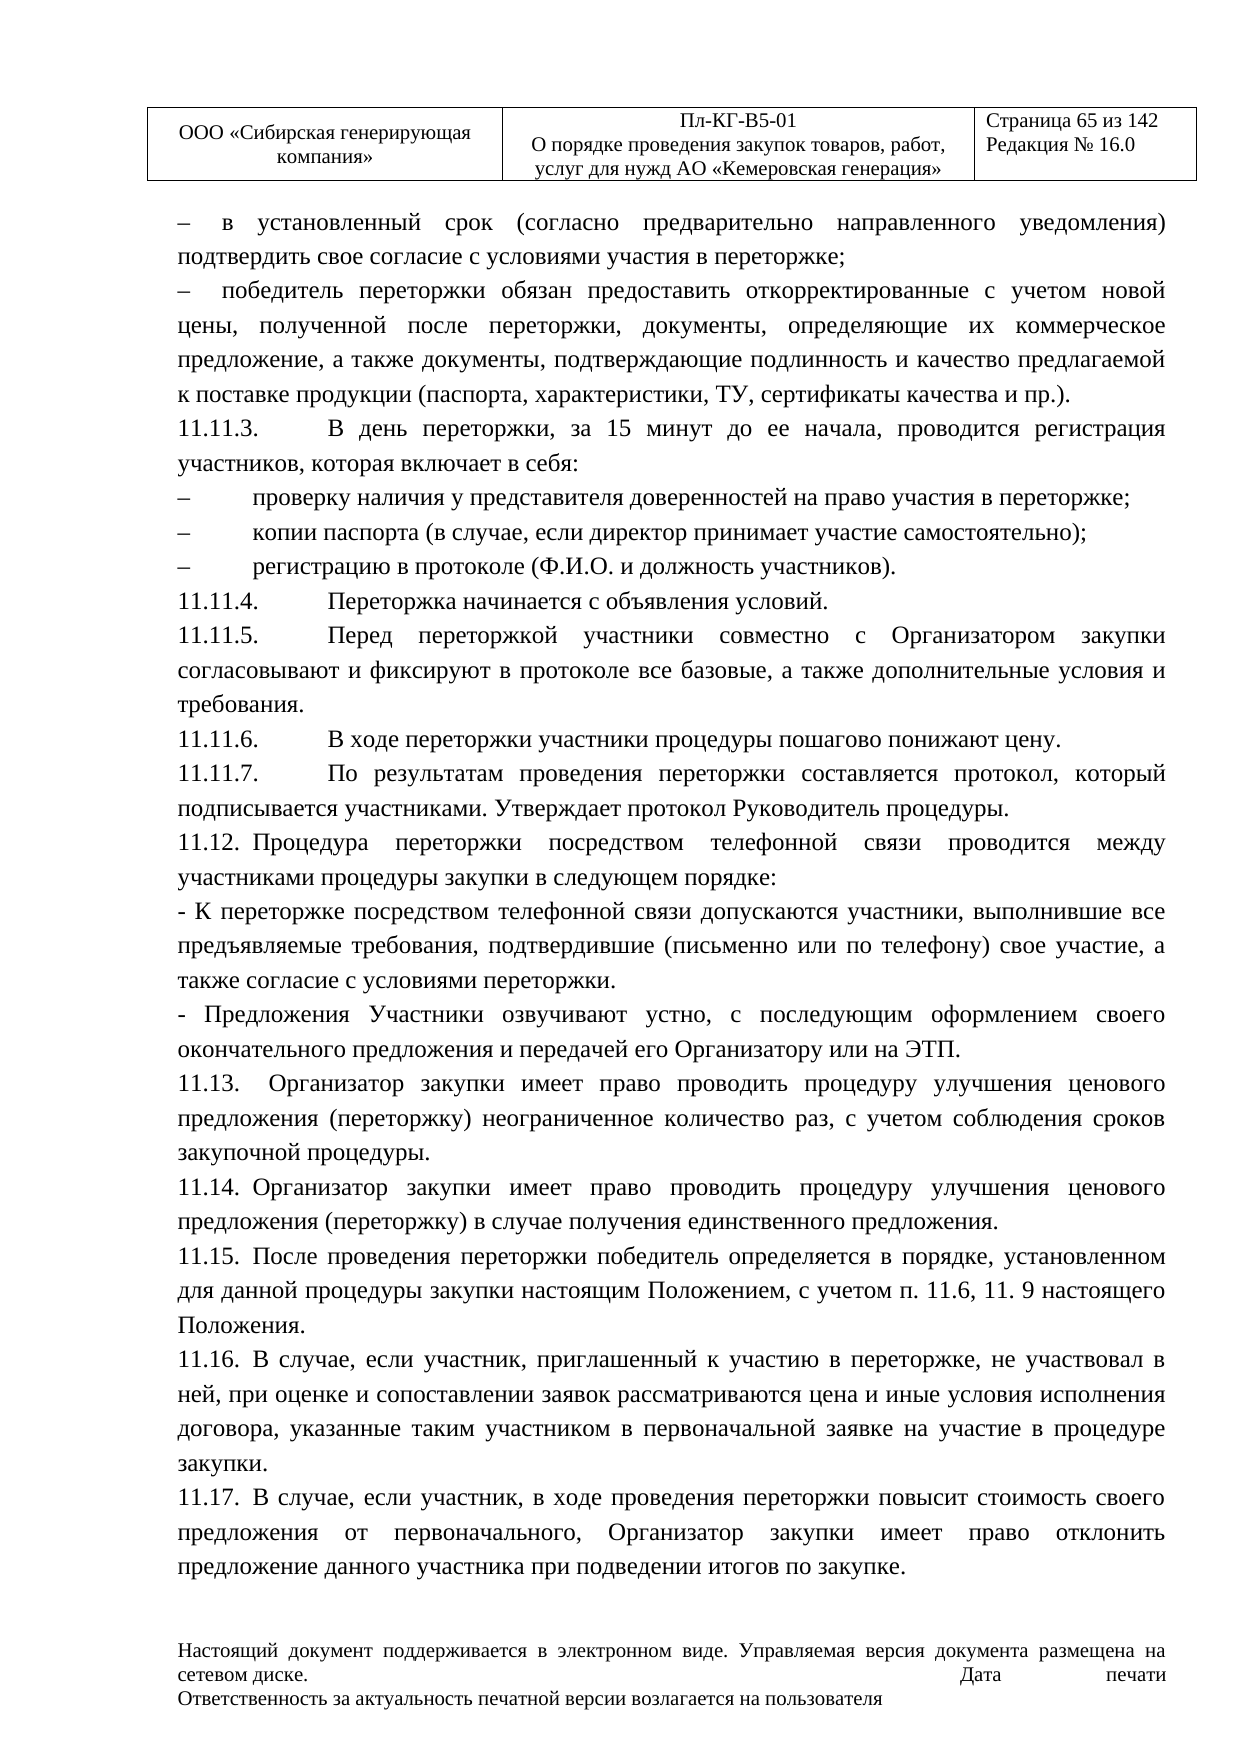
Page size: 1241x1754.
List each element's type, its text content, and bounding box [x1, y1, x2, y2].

list В случае, если участник, в ходе проведения переторжки повысит стоимость своего предложения от первоначального, Организатор закупки имеет право отклонить предложение данного участника при подведении итогов по закупке. [177, 1482, 1166, 1580]
list регистрацию в протоколе (Ф.И.О. и должность участников). [177, 551, 1166, 580]
list Процедура переторжки посредством телефонной связи проводится между участниками процедуры закупки в следующем порядке: [177, 827, 1166, 890]
list После проведения переторжки победитель определяется в порядке, установленном для данной процедуры закупки настоящим Положением, с учетом п. 11.6, 11. 9 настоящего Положения. [177, 1241, 1166, 1339]
list В ходе переторжки участники процедуры пошагово понижают цену. [177, 724, 1166, 752]
list проверку наличия у представителя доверенностей на право участия в переторжке; [177, 482, 1166, 511]
list Перед переторжкой участники совместно с Организатором закупки согласовывают и фиксируют в протоколе все базовые, а также дополнительные условия и требования. [177, 620, 1166, 718]
list копии паспорта (в случае, если директор принимает участие самостоятельно); [177, 517, 1166, 546]
list Организатор закупки имеет право проводить процедуру улучшения ценового предложения (переторжку) в случае получения единственного предложения. [177, 1172, 1166, 1235]
text - Предложения Участники озвучивают устно, с последующим оформлением своего окончательного предложения и передачей его Организатору или на ЭТП. [177, 999, 1166, 1063]
list в установленный срок (согласно предварительно направленного уведомления) подтвердить свое согласие с условиями участия в переторжке; [177, 207, 1166, 270]
list победитель переторжки обязан предоставить откорректированные с учетом новой цены, полученной после переторжки, документы, определяющие их коммерческое предложение, а также документы, подтверждающие подлинность и качество предлагаемой к поставке продукции (паспорта, характеристики, ТУ, сертификаты качества и пр.). [177, 276, 1166, 408]
text - К переторжке посредством телефонной связи допускаются участники, выполнившие все предъявляемые требования, подтвердившие (письменно или по телефону) свое участие, а также согласие с условиями переторжки. [177, 896, 1166, 994]
list Организатор закупки имеет право проводить процедуру улучшения ценового предложения (переторжку) неограниченное количество раз, с учетом соблюдения сроков закупочной процедуры. [177, 1068, 1166, 1166]
list В случае, если участник, приглашенный к участию в переторжке, не участвовал в ней, при оценке и сопоставлении заявок рассматриваются цена и иные условия исполнения договора, указанные таким участником в первоначальной заявке на участие в процедуре закупки. [177, 1344, 1166, 1477]
list Переторжка начинается с объявления условий. [177, 586, 1166, 614]
list По результатам проведения переторжки составляется протокол, который подписывается участниками. Утверждает протокол Руководитель процедуры. [177, 758, 1166, 821]
list В день переторжки, за 15 минут до ее начала, проводится регистрация участников, которая включает в себя: [177, 413, 1166, 477]
